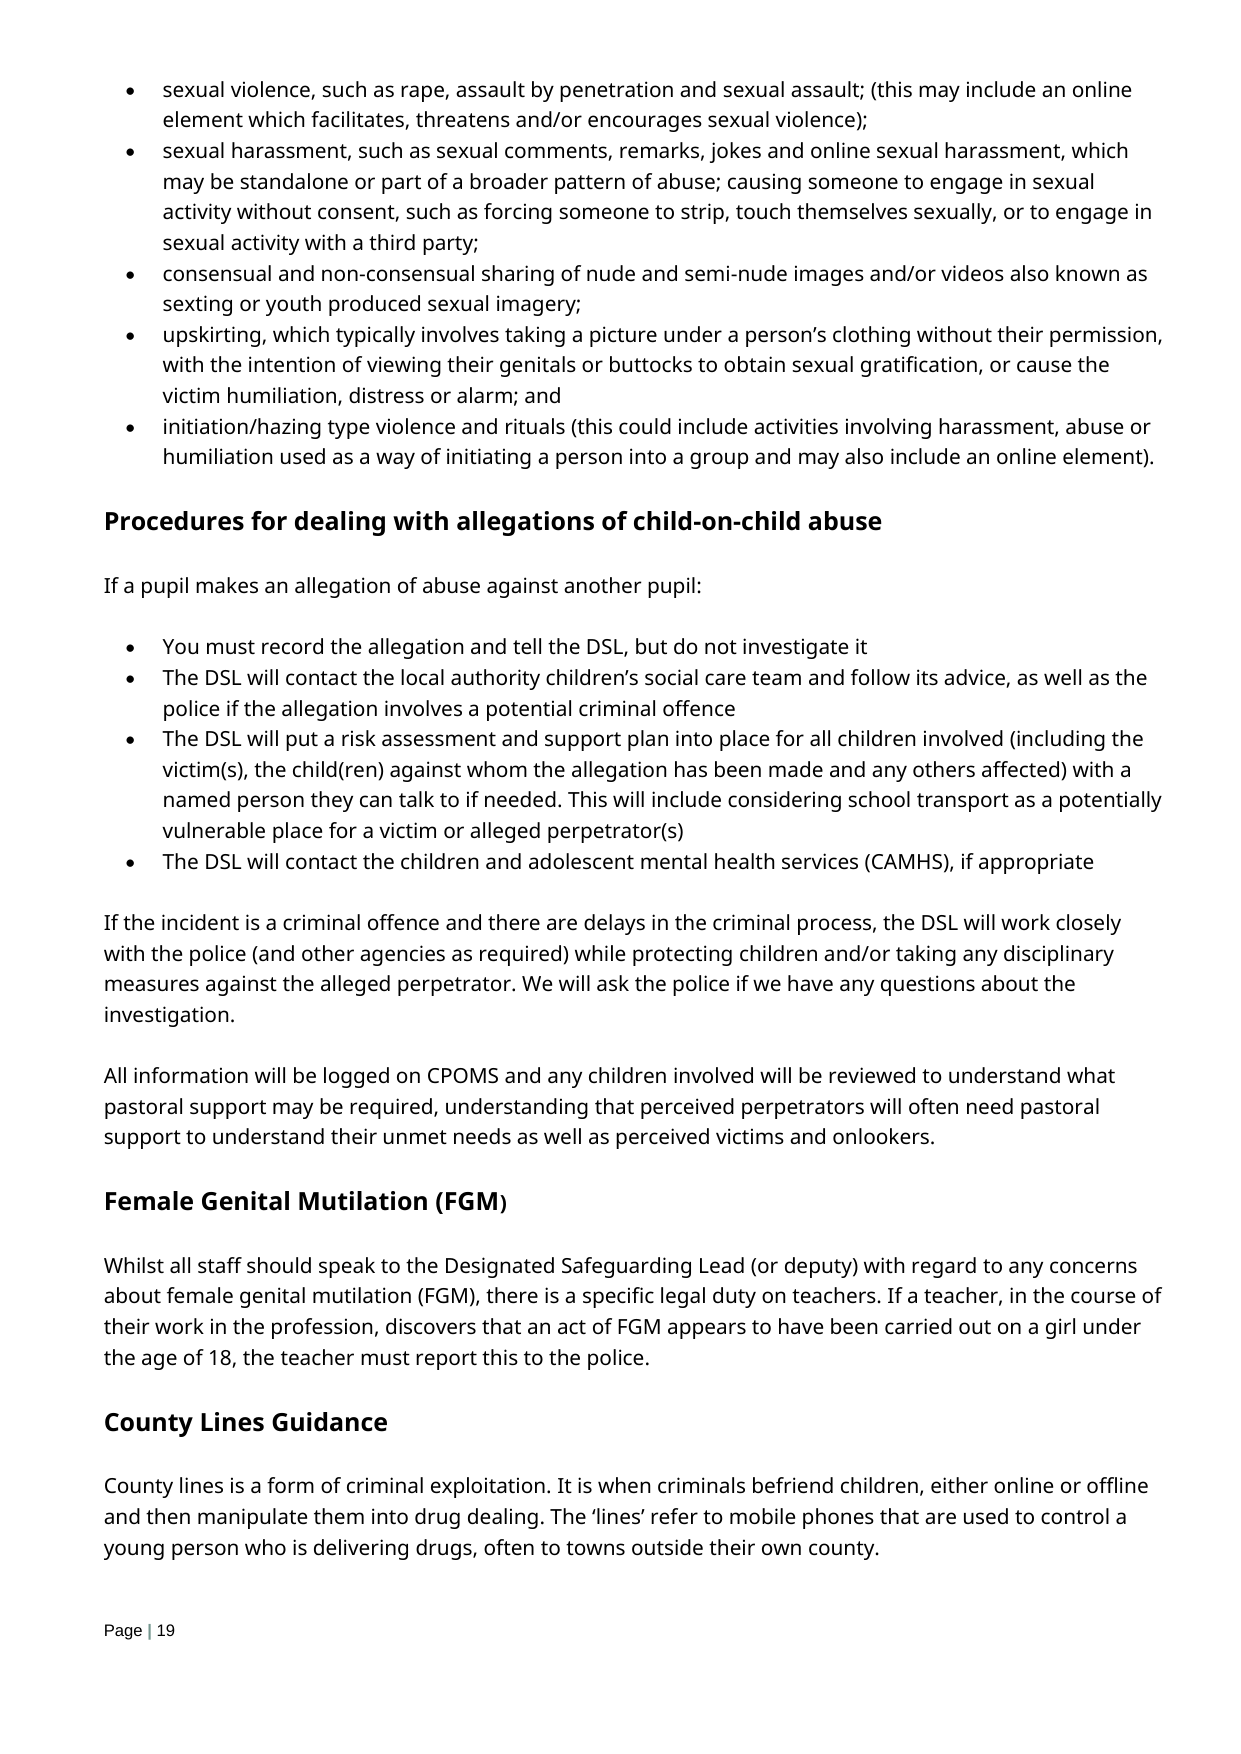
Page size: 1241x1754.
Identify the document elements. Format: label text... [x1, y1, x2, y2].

list The DSL will contact the children and adolescent mental health services (CAMHS), if appropriate [125, 847, 1165, 875]
list sexual violence, such as rape, assault by penetration and sexual assault; (this may include an online element which facilitates, threatens and/or encourages sexual violence); [125, 75, 1165, 134]
text Procedures for dealing with allegations of child-on-child abuse [103, 504, 1165, 538]
text All information will be logged on CPOMS and any children involved will be reviewed to understand what pastoral support may be required, understanding that perceived perpetrators will often need pastoral support to understand their unmet needs as well as perceived victims and onlookers. [103, 1061, 1165, 1151]
list The DSL will put a risk assessment and support plan into place for all children involved (including the victim(s), the child(ren) against whom the allegation has been made and any others affected) with a named person they can talk to if needed. This will include considering school transport as a potentially vulnerable place for a victim or alleged perpetrator(s) [125, 724, 1165, 844]
text County Lines Guidance [103, 1404, 1165, 1438]
list sexual harassment, such as sexual comments, remarks, jokes and online sexual harassment, which may be standalone or part of a broader pattern of abuse; causing someone to engage in sexual activity without consent, such as forcing someone to strip, touch themselves sexually, or to engage in sexual activity with a third party; [125, 136, 1165, 257]
list initiation/hazing type violence and rituals (this could include activities involving harassment, abuse or humiliation used as a way of initiating a person into a group and may also include an online element). [125, 412, 1165, 471]
text Whilst all staff should speak to the Designated Safeguarding Lead (or deputy) with regard to any concerns about female genital mutilation (FGM), there is a specific legal duty on teachers. If a teacher, in the course of their work in the profession, discovers that an act of FGM appears to have been carried out on a girl under the age of 18, the teacher must report this to the police. [103, 1251, 1165, 1371]
text Female Genital Mutilation (FGM) [103, 1184, 1165, 1218]
list You must record the allegation and tell the DSL, but do not investigate it [125, 632, 1165, 661]
text If the incident is a criminal offence and there are delays in the criminal process, the DSL will work closely with the police (and other agencies as required) while protecting children and/or taking any disciplinary measures against the alleged perpetrator. We will ask the police if we have any questions about the investigation. [103, 908, 1165, 1028]
text If a pupil makes an allegation of abuse against another pupil: [103, 571, 1165, 599]
list The DSL will contact the local authority children’s social care team and follow its advice, as well as the police if the allegation involves a potential criminal offence [125, 663, 1165, 722]
text County lines is a form of criminal exploitation. It is when criminals befriend children, either online or offline and then manipulate them into drug dealing. The ‘lines’ refer to mobile phones that are used to control a young person who is delivering drugs, often to towns outside their own county. [103, 1472, 1165, 1561]
list consensual and non-consensual sharing of nude and semi-nude images and/or videos also known as sexting or youth produced sexual imagery; [125, 259, 1165, 318]
list upskirting, which typically involves taking a picture under a person’s clothing without their permission, with the intention of viewing their genitals or buttocks to obtain sexual gratification, or cause the victim humiliation, distress or alarm; and [125, 320, 1165, 410]
